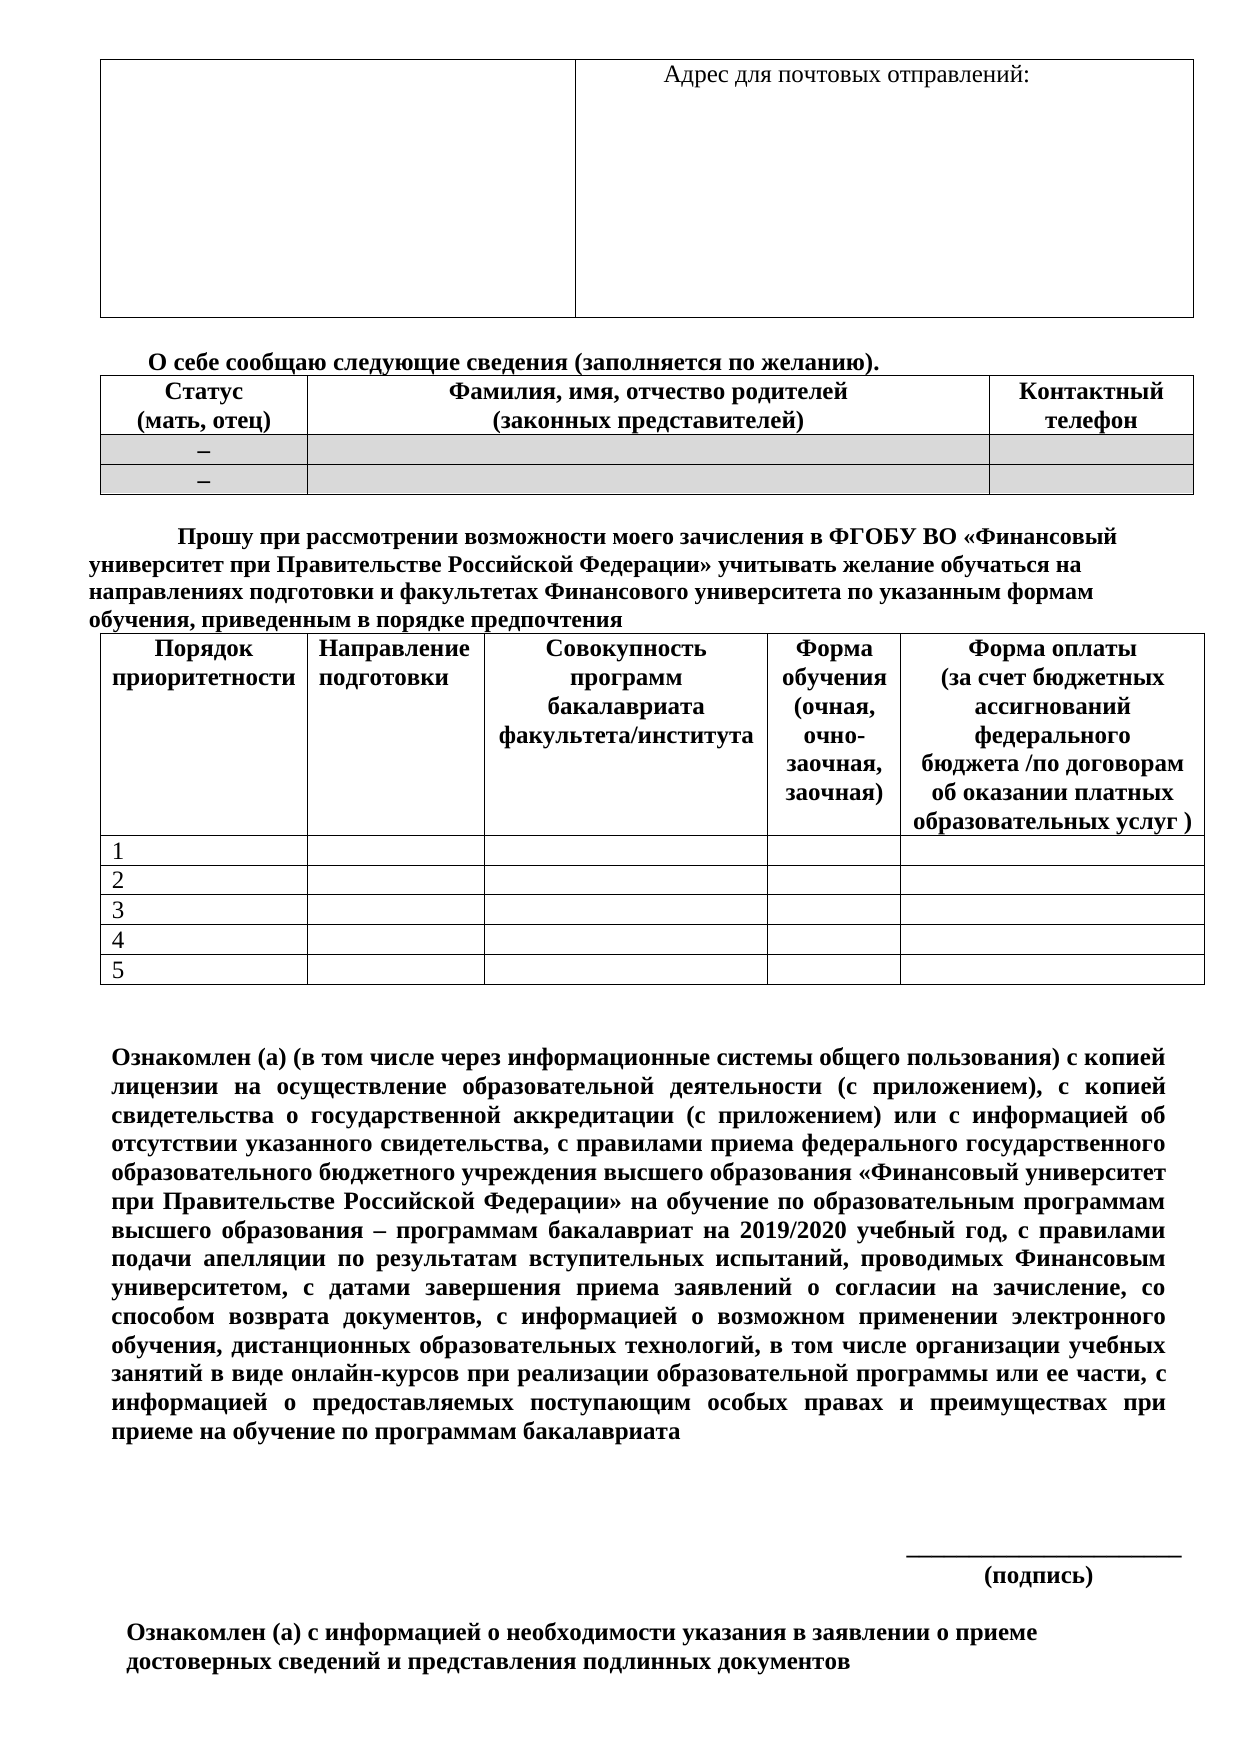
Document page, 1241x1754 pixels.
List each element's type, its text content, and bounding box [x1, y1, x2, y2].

table_cell [485, 925, 767, 954]
table_header Контактный телефон [990, 376, 1193, 434]
table_cell 4 [101, 925, 307, 954]
table_cell [768, 836, 900, 864]
table_cell [308, 925, 484, 954]
table_cell [768, 866, 900, 894]
text Прошу при рассмотрении возможности моего зачисления в ФГОБУ ВО «Финансовый университет при Правительстве Российской Федерации» учитывать желание обучаться на направлениях подготовки и факультетах Финансового университета по указанным формам обучения, приведенным в порядке предпочтения [89, 522, 1163, 632]
table_header Форма оплаты (за счет бюджетных ассигнований федерального бюджета /по договорам об оказании платных образовательных услуг ) [901, 634, 1204, 835]
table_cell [101, 60, 575, 317]
table_cell [901, 895, 1204, 924]
table_header Статус (мать, отец) [101, 376, 307, 434]
table_cell 3 [101, 895, 307, 924]
table_header Совокупность программ бакалавриата факультета/института [485, 634, 767, 835]
table_header Ознакомлен (а) (в том числе через информационные системы общего пользования) с копией лицензии на осуществление образовательной деятельности (с приложением), с копией свидетельства о государственной аккредитации (с приложением) или с информацией об отсутствии указанного свидетельства, с правилами приема федерального государственного образовательного бюджетного учреждения высшего образования «Финансовый университет при Правительстве Российской Федерации» на обучение по образовательным программам высшего образования – программам бакалавриат на 2019/2020 учебный год, с правилами подачи апелляции по результатам вступительных испытаний, проводимых Финансовым университетом, с датами завершения приема заявлений о согласии на зачисление, со способом возврата документов, с информацией о возможном применении электронного обучения, дистанционных образовательных технологий, в том числе организации учебных занятий в виде онлайн-курсов при реализации образовательной программы или ее части, с информацией о предоставляемых поступающим особых правах и преимуществах при приеме на обучение по программам бакалавриата [100, 1042, 1178, 1445]
text ______________________ [839, 1531, 1181, 1560]
table_cell [990, 435, 1193, 464]
table_header Порядок приоритетности [101, 634, 307, 835]
table_cell [901, 866, 1204, 894]
text (подпись) [839, 1560, 1163, 1588]
table_cell 2 [101, 866, 307, 894]
table_cell [308, 895, 484, 924]
table_cell [485, 955, 767, 984]
table_cell 5 [101, 955, 307, 984]
table_cell [308, 866, 484, 894]
table_header Фамилия, имя, отчество родителей (законных представителей) [308, 376, 989, 434]
table_cell [576, 60, 1193, 317]
table_cell [768, 925, 900, 954]
table_cell [308, 435, 989, 464]
table_header Ознакомлен (а) с информацией о необходимости указания в заявлении о приеме достоверных сведений и представления подлинных документов [115, 1617, 1163, 1675]
table_cell [308, 836, 484, 864]
table_cell [485, 866, 767, 894]
table_cell [990, 465, 1193, 493]
table_cell [901, 955, 1204, 984]
table_header Направление подготовки [308, 634, 484, 835]
table_cell [901, 836, 1204, 864]
table_cell [485, 895, 767, 924]
table_cell [768, 895, 900, 924]
table_cell [308, 465, 989, 493]
table_cell [901, 925, 1204, 954]
table_header Форма обучения (очная, очно-заочная, заочная) [768, 634, 900, 835]
table_cell [768, 955, 900, 984]
table_cell – [101, 465, 307, 493]
table_cell – [101, 435, 307, 464]
text О себе сообщаю следующие сведения (заполняется по желанию). [89, 347, 1163, 375]
table_cell [485, 836, 767, 864]
table_cell [308, 955, 484, 984]
table_cell 1 [101, 836, 307, 864]
